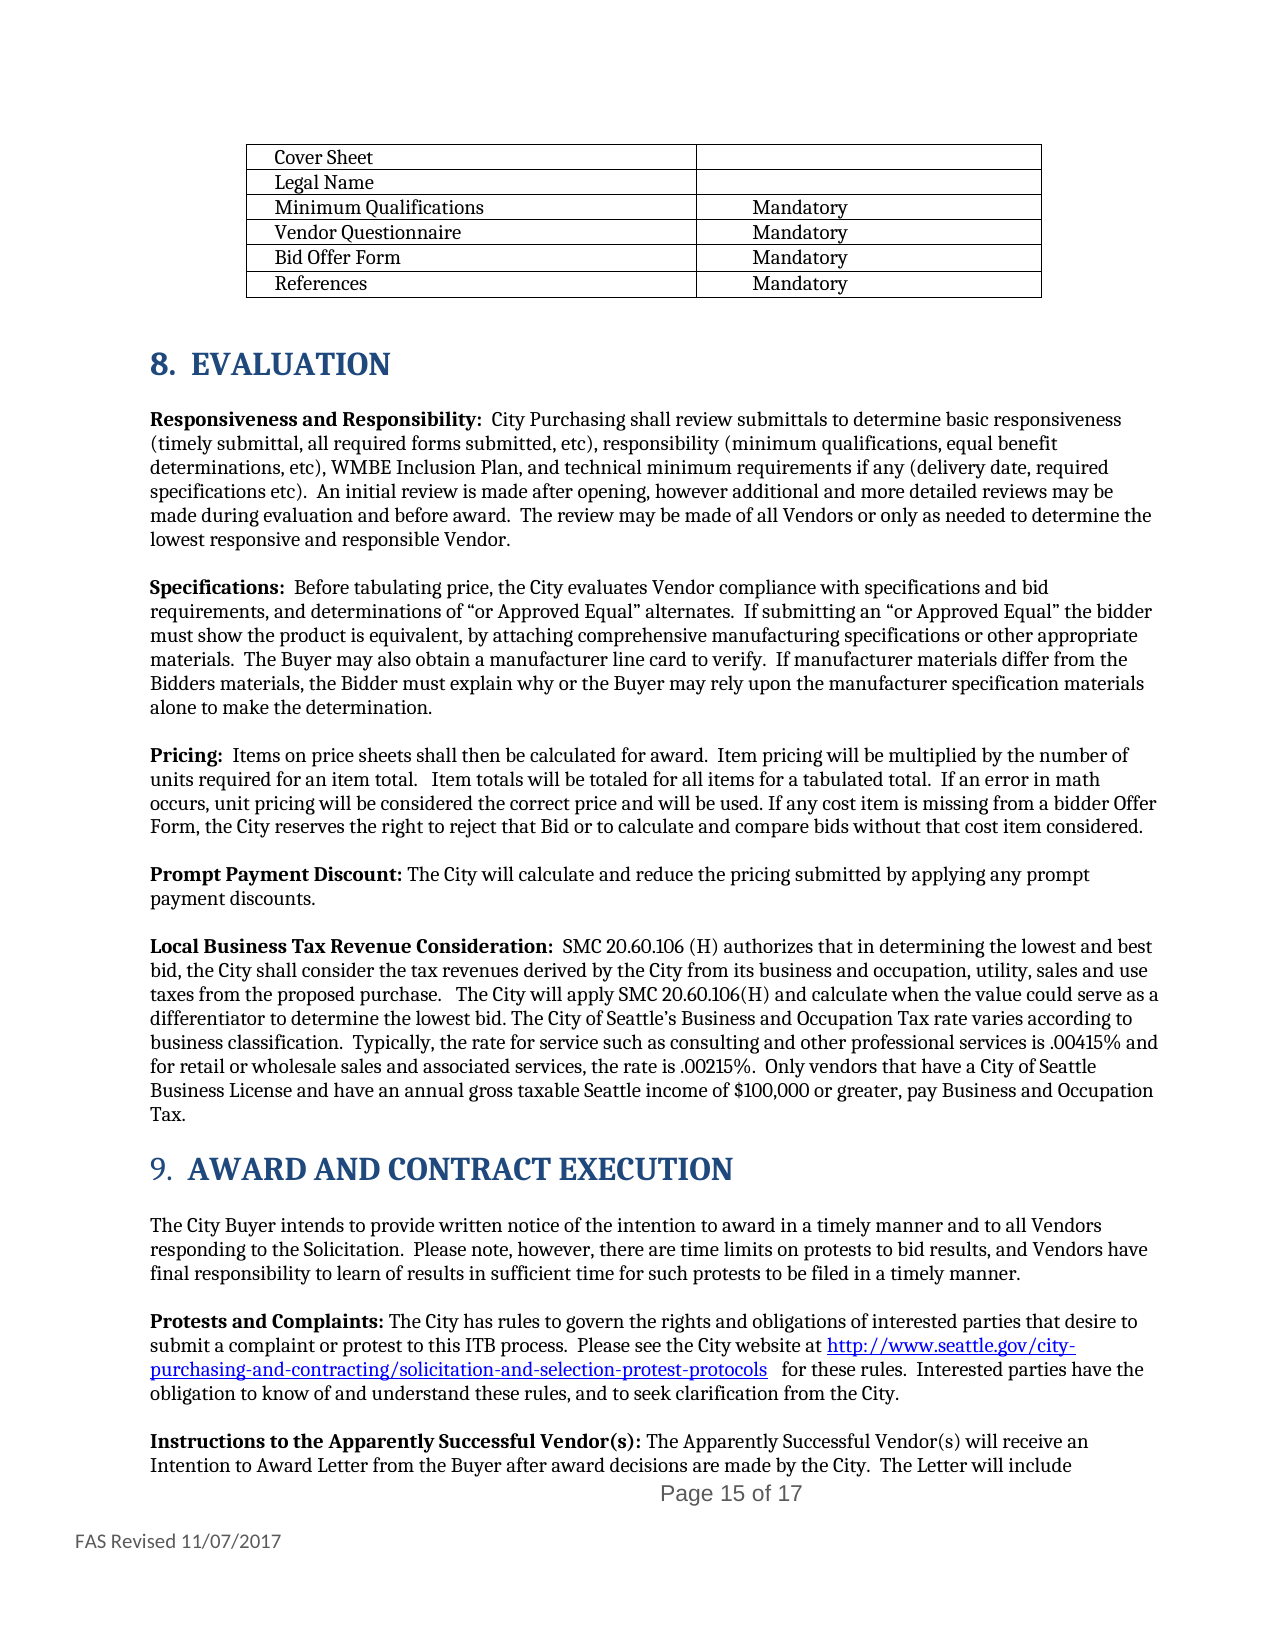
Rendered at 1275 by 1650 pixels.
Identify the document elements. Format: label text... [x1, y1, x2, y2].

text The City Buyer intends to provide written notice of the intention to award in a timely manner and to all Vendors responding to the Solicitation. Please note, however, there are time limits on protests to bid results, and Vendors have final responsibility to learn of results in sufficient time for such protests to be filed in a timely manner. [150, 1214, 1162, 1286]
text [150, 1429, 1162, 1477]
table_cell Bid Offer Form [247, 245, 696, 271]
table_cell Vendor Questionnaire [247, 220, 696, 244]
text Specifications: Before tabulating price, the City evaluates Vendor compliance with specifications and bid requirements, and determinations of “or Approved Equal” alternates. If submitting an “or Approved Equal” the bidder must show the product is equivalent, by attaching comprehensive manufacturing specifications or other appropriate materials. The Buyer may also obtain a manufacturer line card to verify. If manufacturer materials differ from the Bidders materials, the Bidder must explain why or the Buyer may rely upon the manufacturer specification materials alone to make the determination. [150, 576, 1162, 719]
table_cell Mandatory [697, 195, 1041, 219]
text Local Business Tax Revenue Consideration: SMC 20.60.106 (H) authorizes that in determining the lowest and best bid, the City shall consider the tax revenues derived by the City from its business and occupation, utility, sales and use taxes from the proposed purchase. The City will apply SMC 20.60.106(H) and calculate when the value could serve as a differentiator to determine the lowest bid. The City of Seattle’s Business and Occupation Tax rate varies according to business classification. Typically, the rate for service such as consulting and other professional services is .00415% and for retail or wholesale sales and associated services, the rate is .00215%. Only vendors that have a City of Seattle Business License and have an annual gross taxable Seattle income of $100,000 or greater, pay Business and Occupation Tax. [150, 935, 1162, 1127]
text 9. AWARD AND CONTRACT EXECUTION [150, 1151, 1162, 1189]
table_cell Minimum Qualifications [247, 195, 696, 219]
text Prompt Payment Discount: The City will calculate and reduce the pricing submitted by applying any prompt payment discounts. [150, 863, 1162, 911]
table_cell Mandatory [697, 245, 1041, 271]
table_cell References [247, 272, 696, 297]
text Pricing: Items on price sheets shall then be calculated for award. Item pricing will be multiplied by the number of units required for an item total. Item totals will be totaled for all items for a tabulated total. If an error in math occurs, unit pricing will be considered the correct price and will be used. If any cost item is missing from a bidder Offer Form, the City reserves the right to reject that Bid or to calculate and compare bids without that cost item considered. [150, 743, 1162, 839]
text 8. EVALUATION [150, 346, 1162, 384]
table_cell Legal Name [247, 170, 696, 194]
table_cell Mandatory [697, 220, 1041, 244]
table_header [697, 145, 1041, 169]
table_header Cover Sheet [247, 145, 696, 169]
text Responsiveness and Responsibility: City Purchasing shall review submittals to determine basic responsiveness (timely submittal, all required forms submitted, etc), responsibility (minimum qualifications, equal benefit determinations, etc), WMBE Inclusion Plan, and technical minimum requirements if any (delivery date, required specifications etc). An initial review is made after opening, however additional and more detailed reviews may be made during evaluation and before award. The review may be made of all Vendors or only as needed to determine the lowest responsive and responsible Vendor. [150, 408, 1162, 552]
table_cell Mandatory [697, 272, 1041, 297]
text Protests and Complaints: The City has rules to govern the rights and obligations of interested parties that desire to submit a complaint or protest to this ITB process. Please see the City website at http://www.seattle.gov/city-purchasing-and-contracting/solicitation-and-selection-protest-protocols for these rules. Interested parties have the obligation to know of and understand these rules, and to seek clarification from the City. [150, 1310, 1162, 1406]
table_cell [697, 170, 1041, 194]
